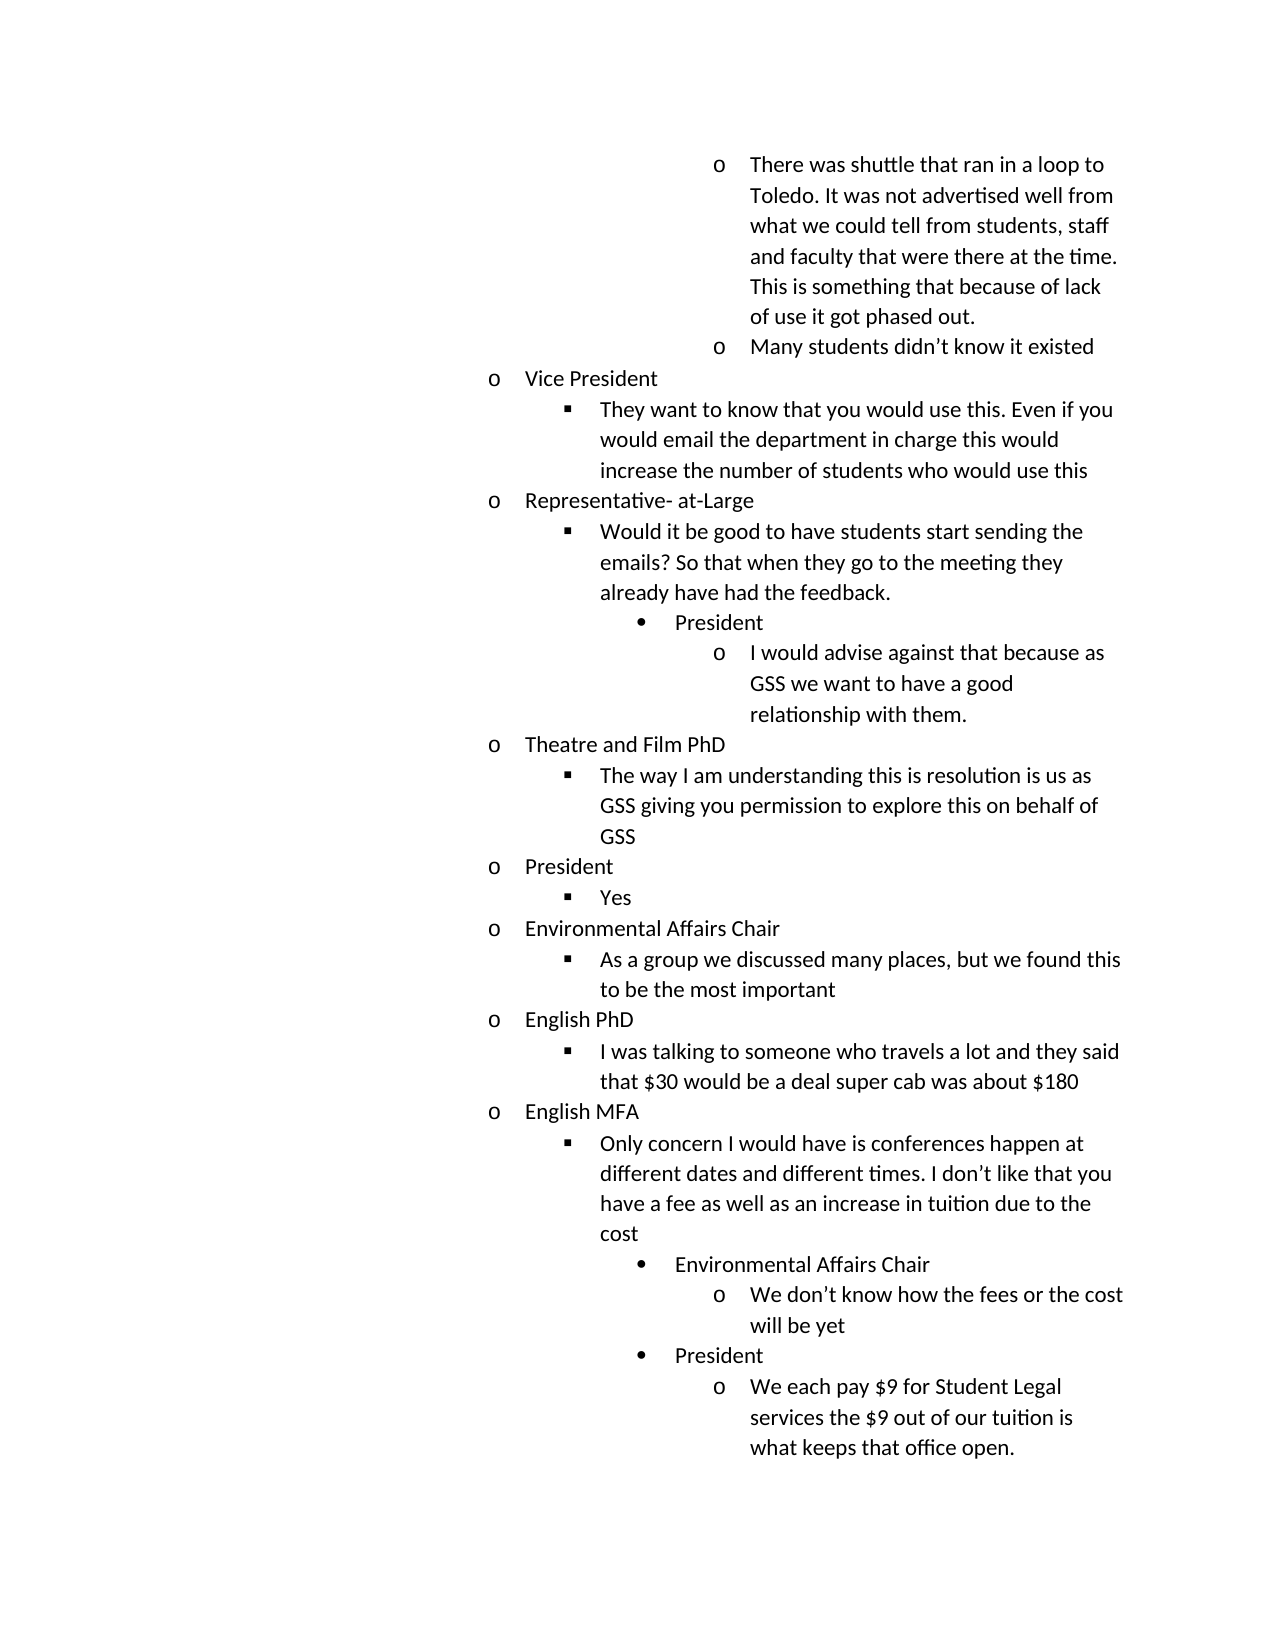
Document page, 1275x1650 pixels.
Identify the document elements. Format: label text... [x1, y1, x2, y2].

list English MFA [487, 1097, 1125, 1127]
list President [637, 1342, 1125, 1369]
list English PhD [487, 1006, 1125, 1035]
list I would advise against that because as GSS we want to have a good relationship with them. [712, 638, 1125, 728]
list As a group we discussed many places, but we found this to be the most important [562, 945, 1125, 1003]
list Theatre and Film PhD [487, 730, 1125, 759]
list I was talking to someone who travels a lot and they said that $30 would be a deal super cab was about $180 [562, 1037, 1125, 1095]
list President [637, 608, 1125, 636]
list They want to know that you would use this. Even if you would email the department in charge this would increase the number of students who would use this [562, 395, 1125, 484]
list Environmental Affairs Chair [487, 914, 1125, 943]
list We don’t know how the fees or the cost will be yet [712, 1280, 1125, 1339]
list Would it be good to have students start sending the emails? So that when they go to the meeting they already have had the feedback. [562, 517, 1125, 606]
list We each pay $9 for Student Legal services the $9 out of our tuition is what keeps that office open. [712, 1372, 1125, 1461]
list Yes [562, 883, 1125, 912]
list Only concern I would have is conferences happen at different dates and different times. I don’t like that you have a fee as well as an increase in tuition due to the cost [562, 1129, 1125, 1248]
list There was shuttle that ran in a loop to Toledo. It was not advertised well from what we could tell from students, staff and faculty that were there at the time. This is something that because of lack of use it got phased out. [712, 150, 1125, 330]
list President [487, 852, 1125, 881]
list Environmental Affairs Chair [637, 1250, 1125, 1278]
list Vice President [487, 364, 1125, 393]
list Many students didn’t know it existed [712, 332, 1125, 362]
list Representative- at-Large [487, 486, 1125, 515]
list The way I am understanding this is resolution is us as GSS giving you permission to explore this on behalf of GSS [562, 761, 1125, 850]
